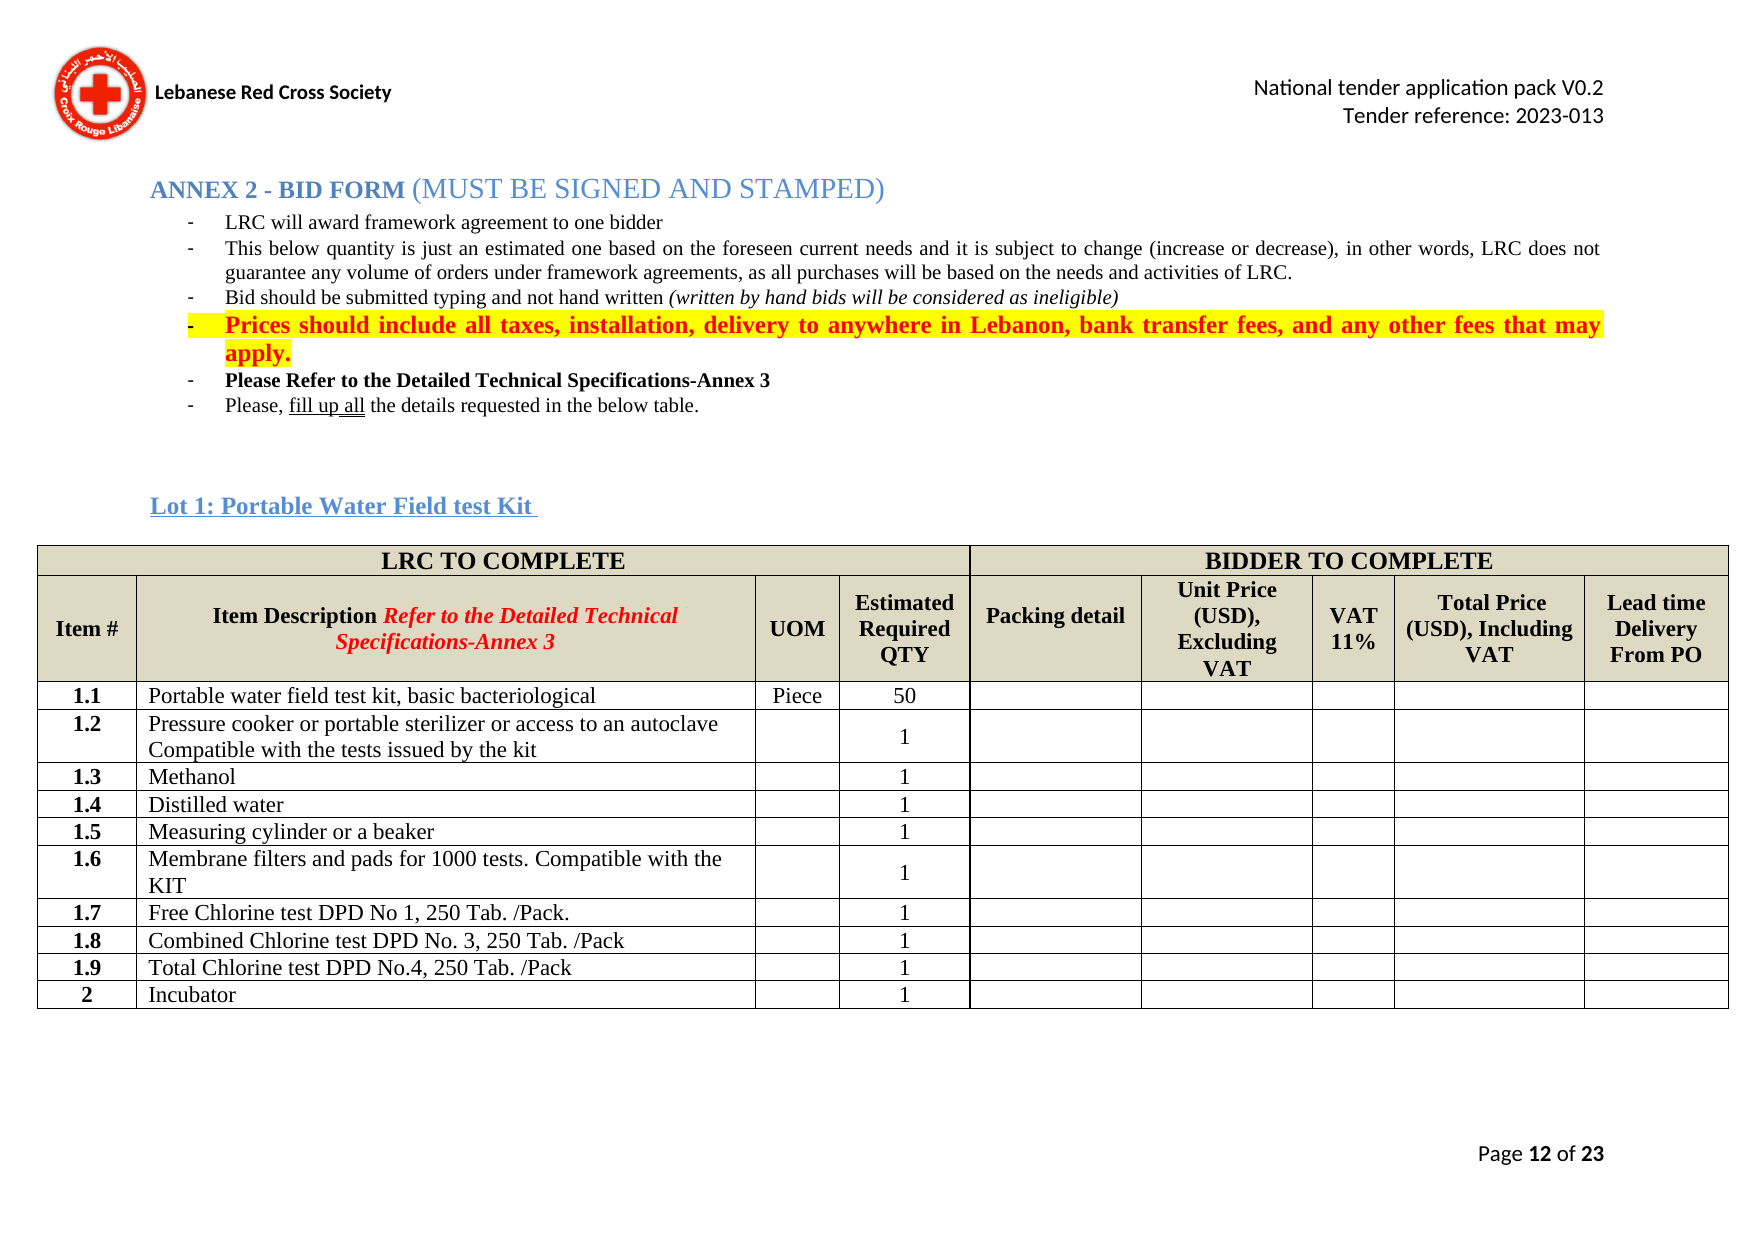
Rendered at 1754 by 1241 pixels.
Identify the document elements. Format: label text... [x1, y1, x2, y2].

table_cell Distilled water [137, 791, 755, 817]
table_cell Packing detail [971, 576, 1141, 681]
table_cell [756, 927, 839, 953]
table_cell [1395, 927, 1584, 953]
table_cell [1313, 682, 1394, 708]
table_cell [1313, 981, 1394, 1008]
table_cell [971, 682, 1141, 708]
list LRC will award framework agreement to one bidder [187, 209, 1604, 235]
table_cell VAT 11% [1313, 576, 1394, 681]
table_cell Pressure cooker or portable sterilizer or access to an autoclave Compatible with the tests issued by the kit [137, 710, 755, 762]
table_cell [1585, 899, 1728, 926]
table_cell Membrane filters and pads for 1000 tests. Compatible with the KIT [137, 846, 755, 898]
table_cell 1.4 [38, 791, 136, 817]
table_header BIDDER TO COMPLETE [971, 546, 1728, 575]
table_cell [1585, 682, 1728, 708]
table_cell [756, 710, 839, 762]
table_cell 1.7 [38, 899, 136, 926]
table_cell [1585, 818, 1728, 844]
table_cell Total Price (USD), Including VAT [1395, 576, 1584, 681]
table_cell [1395, 818, 1584, 844]
table_cell [1142, 927, 1312, 953]
table_cell 1 [840, 846, 969, 898]
table_cell [971, 899, 1141, 926]
table_cell [1585, 791, 1728, 817]
table_cell [1142, 954, 1312, 980]
table_cell Combined Chlorine test DPD No. 3, 250 Tab. /Pack [137, 927, 755, 953]
table_cell [1395, 846, 1584, 898]
table_cell [756, 954, 839, 980]
table_cell Portable water field test kit, basic bacteriological [137, 682, 755, 708]
table_cell [1395, 710, 1584, 762]
table_cell [1313, 818, 1394, 844]
table_cell [1585, 927, 1728, 953]
table_cell [1395, 981, 1584, 1008]
table_header LRC TO COMPLETE [38, 546, 969, 575]
table_cell [756, 818, 839, 844]
table_cell [1313, 899, 1394, 926]
table_cell Measuring cylinder or a beaker [137, 818, 755, 844]
table_cell [1313, 710, 1394, 762]
table_cell 1 [840, 763, 969, 790]
table_cell Total Chlorine test DPD No.4, 250 Tab. /Pack [137, 954, 755, 980]
table_cell [1313, 927, 1394, 953]
table_cell 1.1 [38, 682, 136, 708]
table_cell [971, 846, 1141, 898]
table_cell 1.5 [38, 818, 136, 844]
table_cell Piece [756, 682, 839, 708]
table_cell [1142, 763, 1312, 790]
table_cell [1395, 682, 1584, 708]
table_cell 1.3 [38, 763, 136, 790]
subtitle ANNEX 2 - BID FORM (MUST BE SIGNED AND STAMPED) [150, 171, 1604, 204]
table_cell [756, 763, 839, 790]
table_cell [971, 818, 1141, 844]
list Please Refer to the Detailed Technical Specifications-Annex 3 [187, 367, 1604, 393]
table_cell 1 [840, 710, 969, 762]
table_cell [971, 927, 1141, 953]
table_cell [971, 763, 1141, 790]
table_cell [756, 846, 839, 898]
table_cell [1395, 763, 1584, 790]
table_cell Unit Price (USD), Excluding VAT [1142, 576, 1312, 681]
table_cell [1395, 791, 1584, 817]
table_cell 1.2 [38, 710, 136, 762]
list Bid should be submitted typing and not hand written (written by hand bids will be considered as ineligible) [187, 284, 1604, 310]
table_cell 1 [840, 927, 969, 953]
table_cell Item # [38, 576, 136, 681]
table_cell Estimated Required QTY [840, 576, 969, 681]
list This below quantity is just an estimated one based on the foreseen current needs and it is subject to change (increase or decrease), in other words, LRC does not guarantee any volume of orders under framework agreements, as all purchases will be based on the needs and activities of LRC. [187, 235, 1604, 284]
table_cell Lead time Delivery From PO [1585, 576, 1728, 681]
table_cell Item Description Refer to the Detailed Technical Specifications-Annex 3 [137, 576, 755, 681]
table_cell [1313, 791, 1394, 817]
table_cell 1 [840, 899, 969, 926]
table_cell [1142, 791, 1312, 817]
table_cell 2 [38, 981, 136, 1008]
table_cell [1585, 846, 1728, 898]
text Lot 1: Portable Water Field test Kit [150, 491, 1604, 520]
table_cell 1 [840, 818, 969, 844]
table_cell 1.9 [38, 954, 136, 980]
table_cell [1585, 710, 1728, 762]
table_cell Free Chlorine test DPD No 1, 250 Tab. /Pack. [137, 899, 755, 926]
table_cell [1142, 682, 1312, 708]
list Please, fill up all the details requested in the below table. [187, 393, 1604, 418]
table_cell [971, 981, 1141, 1008]
table_cell [1142, 818, 1312, 844]
table_cell [971, 710, 1141, 762]
picture [43, 39, 156, 148]
table_cell [1142, 846, 1312, 898]
table_cell [971, 791, 1141, 817]
table_cell Methanol [137, 763, 755, 790]
table_cell 50 [840, 682, 969, 708]
table_cell [1395, 899, 1584, 926]
table_cell [756, 791, 839, 817]
table_cell [1585, 763, 1728, 790]
table_cell [1313, 763, 1394, 790]
table_cell [1142, 899, 1312, 926]
table_cell [1313, 954, 1394, 980]
table_cell [1585, 981, 1728, 1008]
table_cell Incubator [137, 981, 755, 1008]
table_cell UOM [756, 576, 839, 681]
table_cell [1142, 981, 1312, 1008]
table_cell [1585, 954, 1728, 980]
table_cell 1 [840, 791, 969, 817]
table_cell 1.6 [38, 846, 136, 898]
table_cell [756, 899, 839, 926]
list Prices should include all taxes, installation, delivery to anywhere in Lebanon, bank transfer fees, and any other fees that may apply. [187, 310, 1604, 367]
table_cell [971, 954, 1141, 980]
table_cell [1395, 954, 1584, 980]
table_cell [1313, 846, 1394, 898]
table_cell 1 [840, 954, 969, 980]
table_cell [1142, 710, 1312, 762]
table_cell 1.8 [38, 927, 136, 953]
table_cell 1 [840, 981, 969, 1008]
table_cell [756, 981, 839, 1008]
